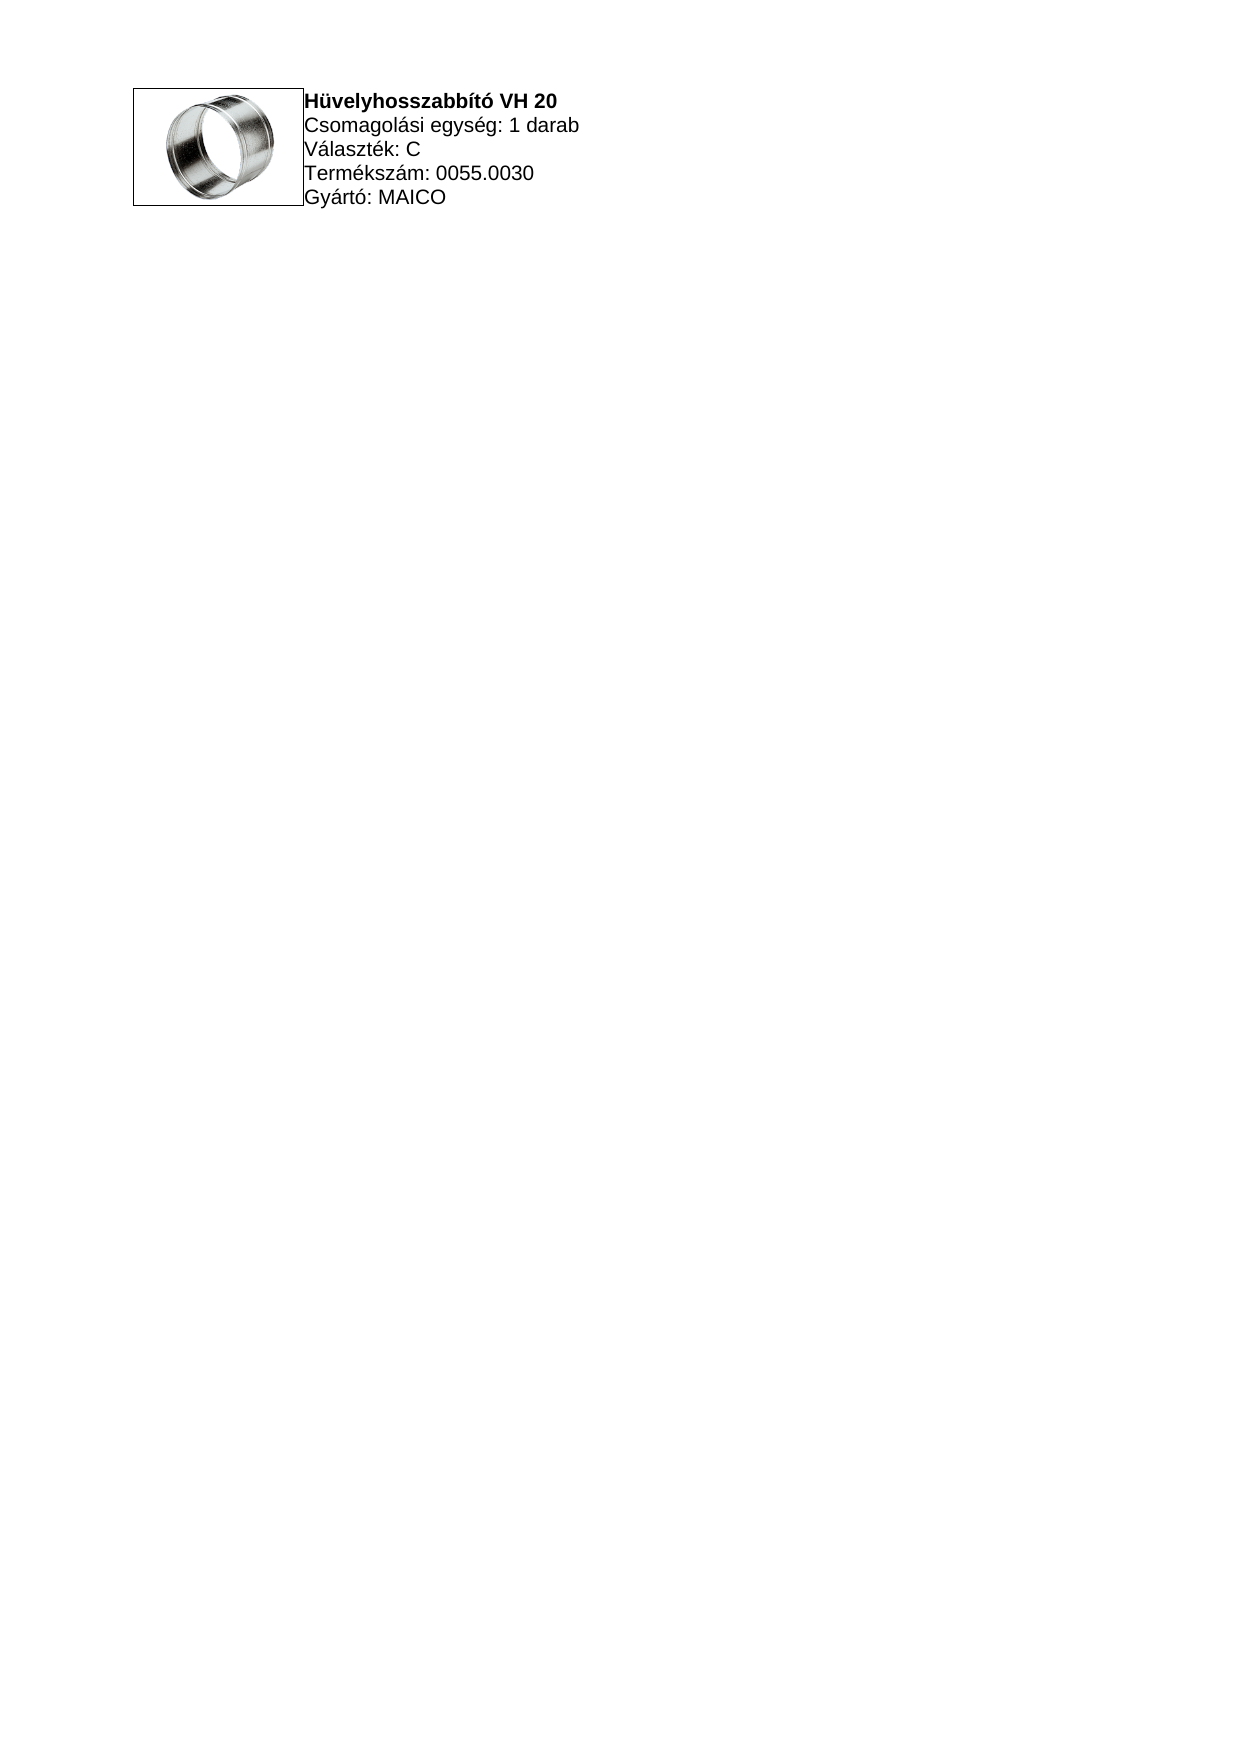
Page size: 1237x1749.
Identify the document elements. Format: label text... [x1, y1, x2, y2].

picture [134, 89, 303, 205]
text Hüvelyhosszabbító VH 20Csomagolási egység: 1 darabVálaszték: C Termékszám: 0055.0030Gyártó: MAICO [133, 89, 1148, 208]
